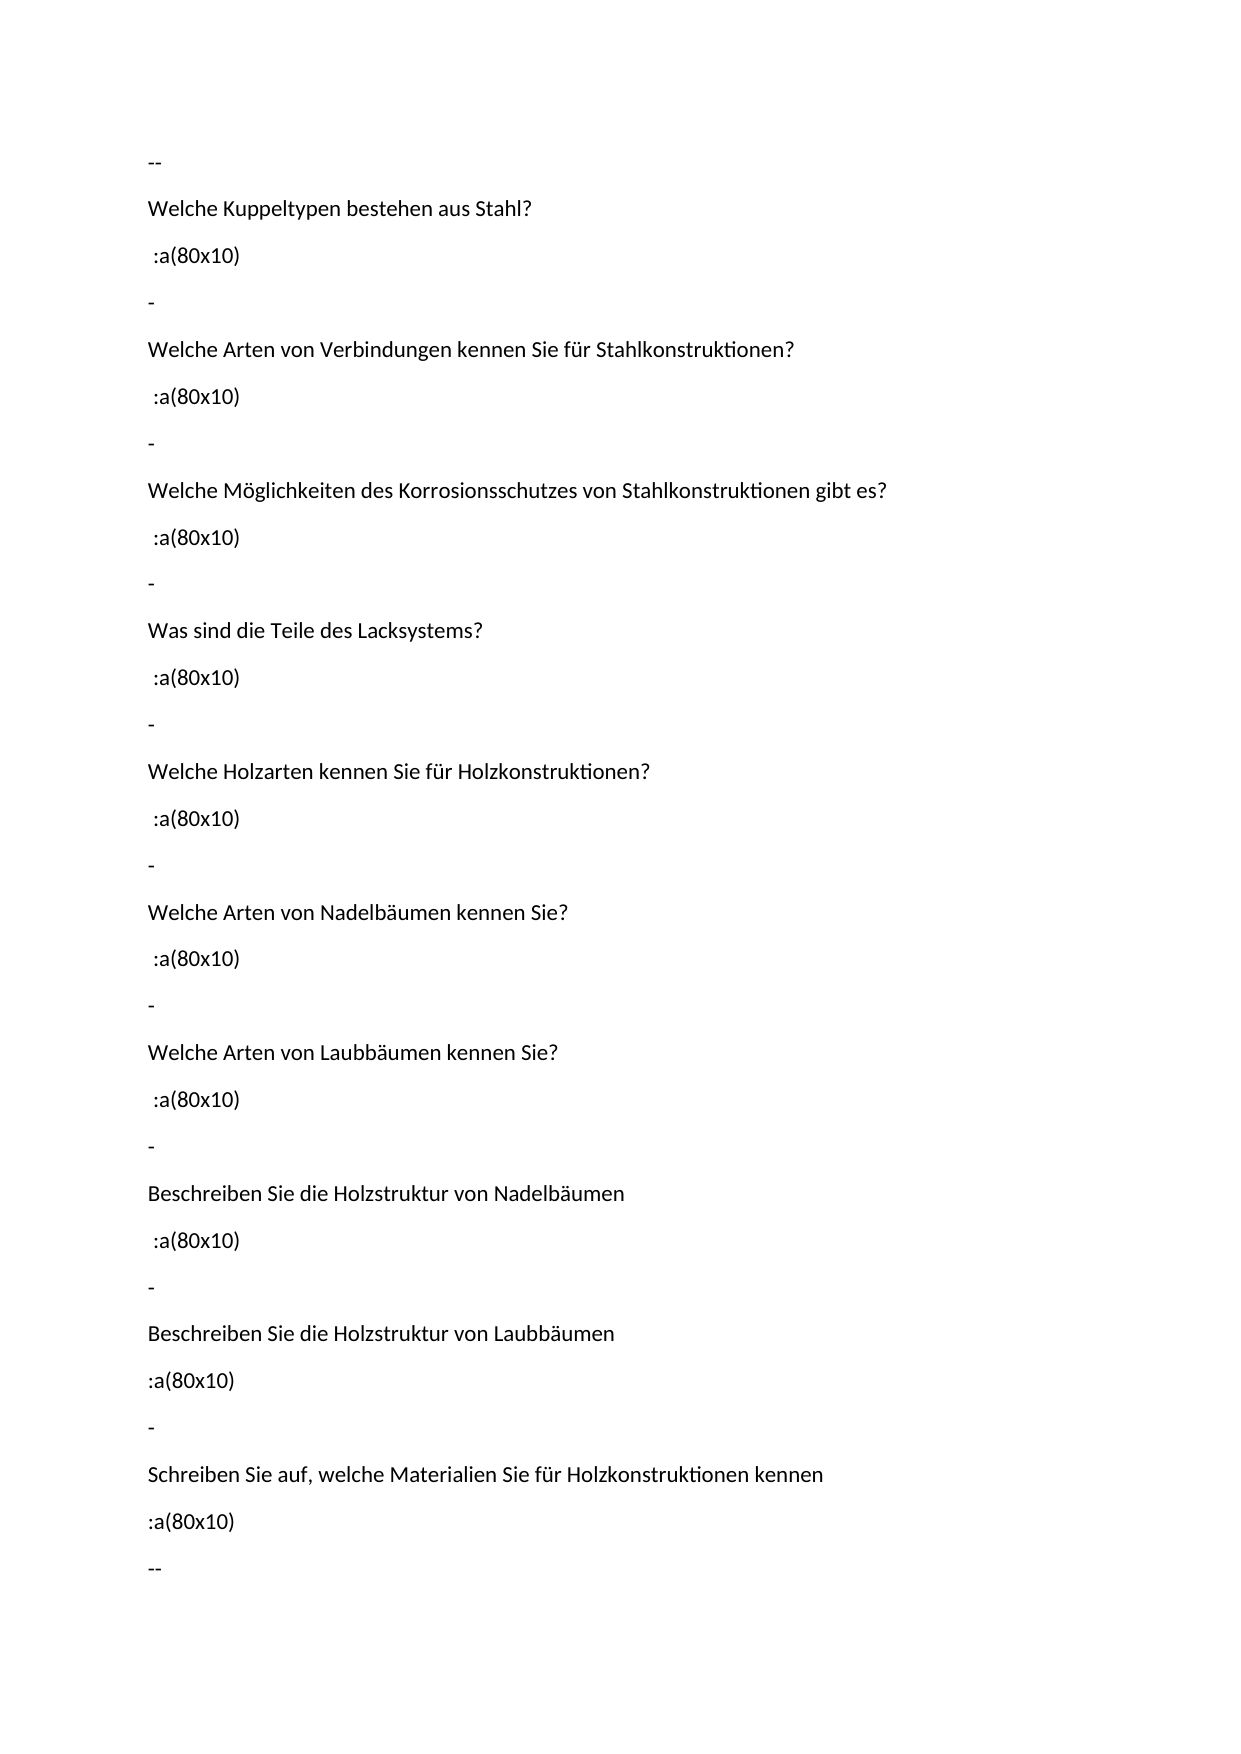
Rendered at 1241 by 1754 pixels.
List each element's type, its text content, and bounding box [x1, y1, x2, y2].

text - [148, 1413, 1093, 1441]
text -- [148, 1554, 1093, 1582]
text :a(80x10) [148, 1507, 1093, 1535]
text Welche Arten von Verbindungen kennen Sie für Stahlkonstruktionen? [148, 335, 1093, 363]
text - [148, 429, 1093, 457]
text Schreiben Sie auf, welche Materialien Sie für Holzkonstruktionen kennen [148, 1460, 1093, 1488]
text - [148, 851, 1093, 879]
text Was sind die Teile des Lacksystems? [148, 616, 1093, 644]
text Beschreiben Sie die Holzstruktur von Laubbäumen [148, 1319, 1093, 1347]
text :a(80x10) [148, 1085, 1093, 1113]
text Welche Kuppeltypen bestehen aus Stahl? [148, 194, 1093, 222]
text :a(80x10) [148, 241, 1093, 269]
text :a(80x10) [148, 804, 1093, 832]
text Welche Arten von Laubbäumen kennen Sie? [148, 1038, 1093, 1066]
text :a(80x10) [148, 944, 1093, 972]
text -- [148, 148, 1093, 176]
text Beschreiben Sie die Holzstruktur von Nadelbäumen [148, 1179, 1093, 1207]
text Welche Arten von Nadelbäumen kennen Sie? [148, 898, 1093, 926]
text - [148, 288, 1093, 316]
text - [148, 1132, 1093, 1160]
text Welche Möglichkeiten des Korrosionsschutzes von Stahlkonstruktionen gibt es? [148, 476, 1093, 504]
text - [148, 1273, 1093, 1301]
text Welche Holzarten kennen Sie für Holzkonstruktionen? [148, 757, 1093, 785]
text :a(80x10) [148, 663, 1093, 691]
text :a(80x10) [148, 382, 1093, 410]
text :a(80x10) [148, 523, 1093, 551]
text - [148, 710, 1093, 738]
text - [148, 569, 1093, 597]
text - [148, 991, 1093, 1019]
text :a(80x10) [148, 1226, 1093, 1254]
text :a(80x10) [148, 1366, 1093, 1394]
